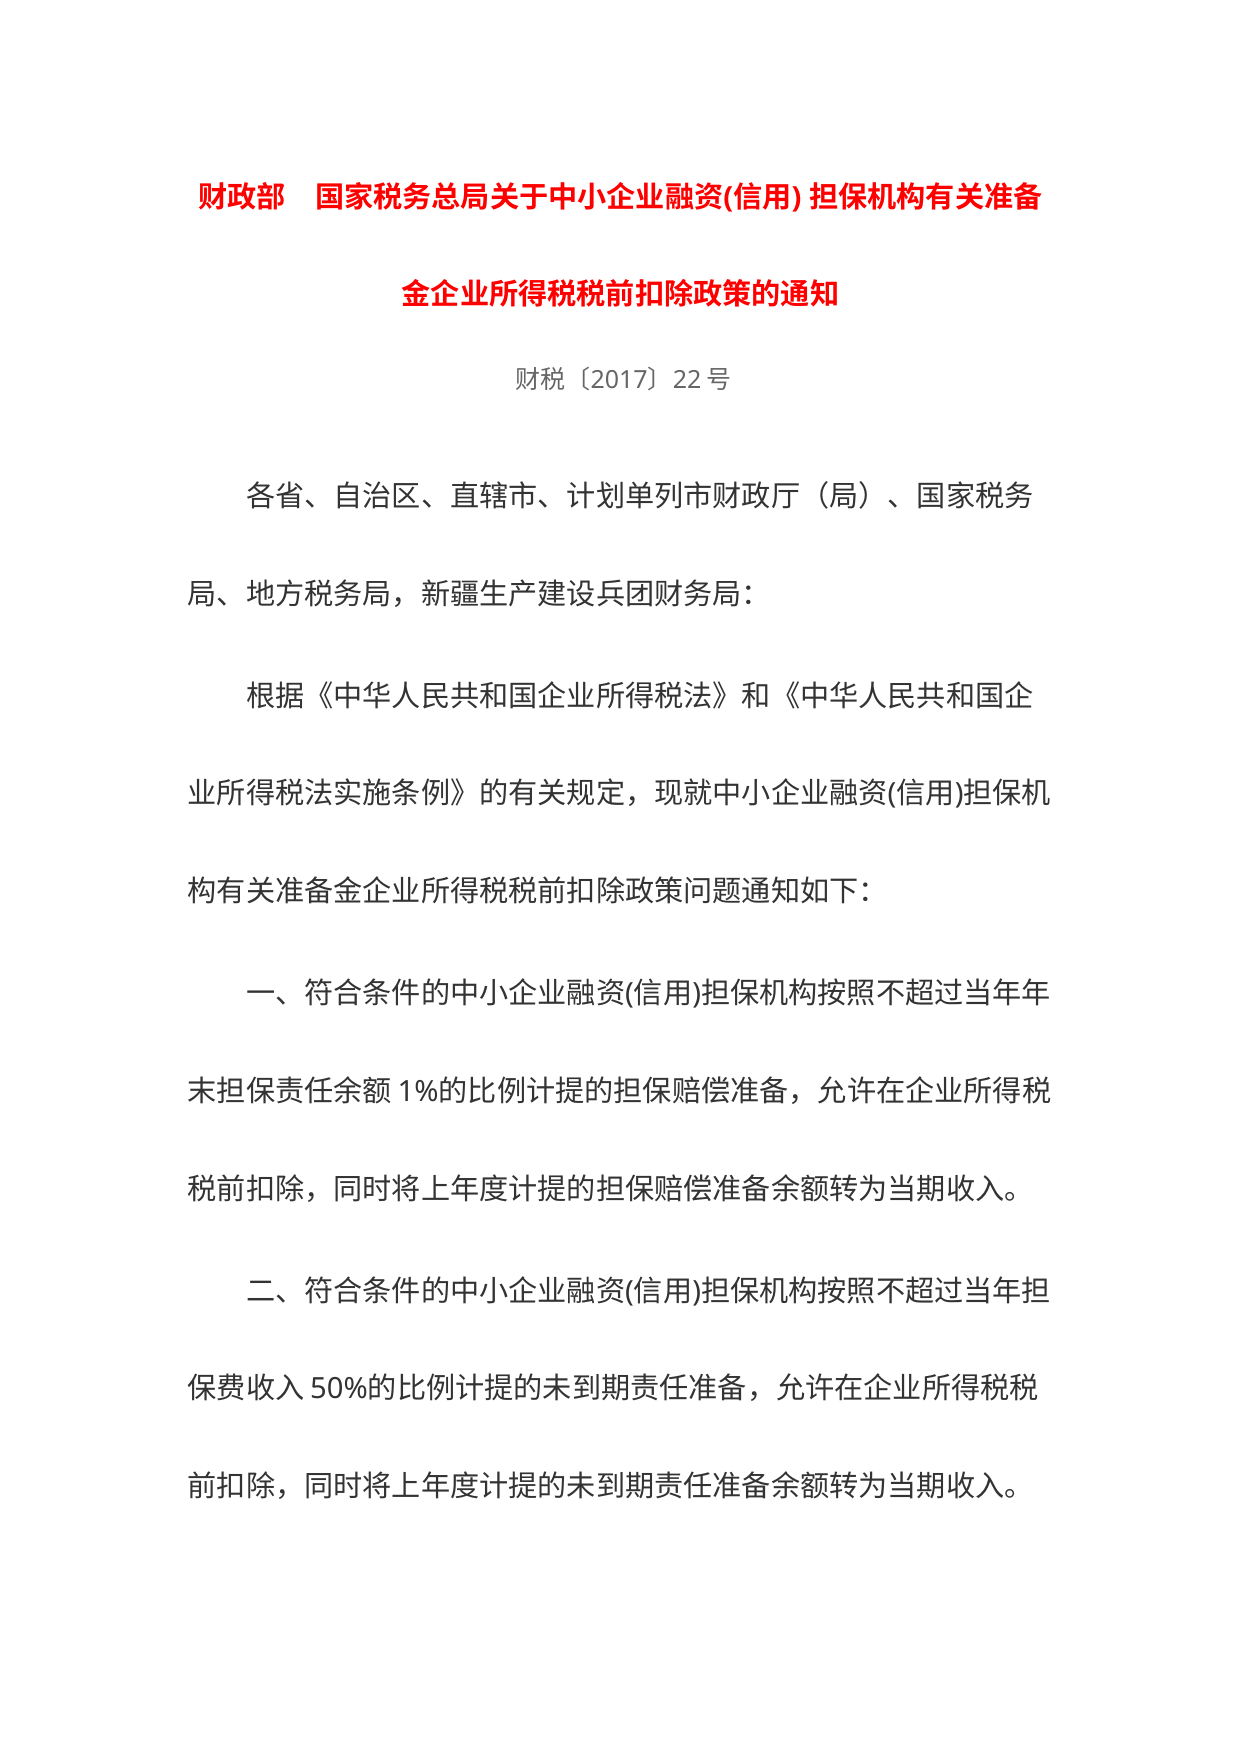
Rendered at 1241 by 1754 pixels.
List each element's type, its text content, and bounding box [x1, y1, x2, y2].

text 财政部 国家税务总局关于中小企业融资(信用) 担保机构有关准备金企业所得税税前扣除政策的通知 [187, 162, 1053, 324]
text 根据《中华人民共和国企业所得税法》和《中华人民共和国企业所得税法实施条例》的有关规定，现就中小企业融资(信用)担保机构有关准备金企业所得税税前扣除政策问题通知如下： [187, 661, 1053, 921]
text 财税〔2017〕22号 [187, 346, 1053, 411]
text 一、符合条件的中小企业融资(信用)担保机构按照不超过当年年末担保责任余额1%的比例计提的担保赔偿准备，允许在企业所得税税前扣除，同时将上年度计提的担保赔偿准备余额转为当期收入。 [187, 959, 1053, 1219]
text 各省、自治区、直辖市、计划单列市财政厅（局）、国家税务局、地方税务局，新疆生产建设兵团财务局： [187, 461, 1053, 624]
text 二、符合条件的中小企业融资(信用)担保机构按照不超过当年担保费收入50%的比例计提的未到期责任准备，允许在企业所得税税前扣除，同时将上年度计提的未到期责任准备余额转为当期收入。 [187, 1256, 1053, 1516]
